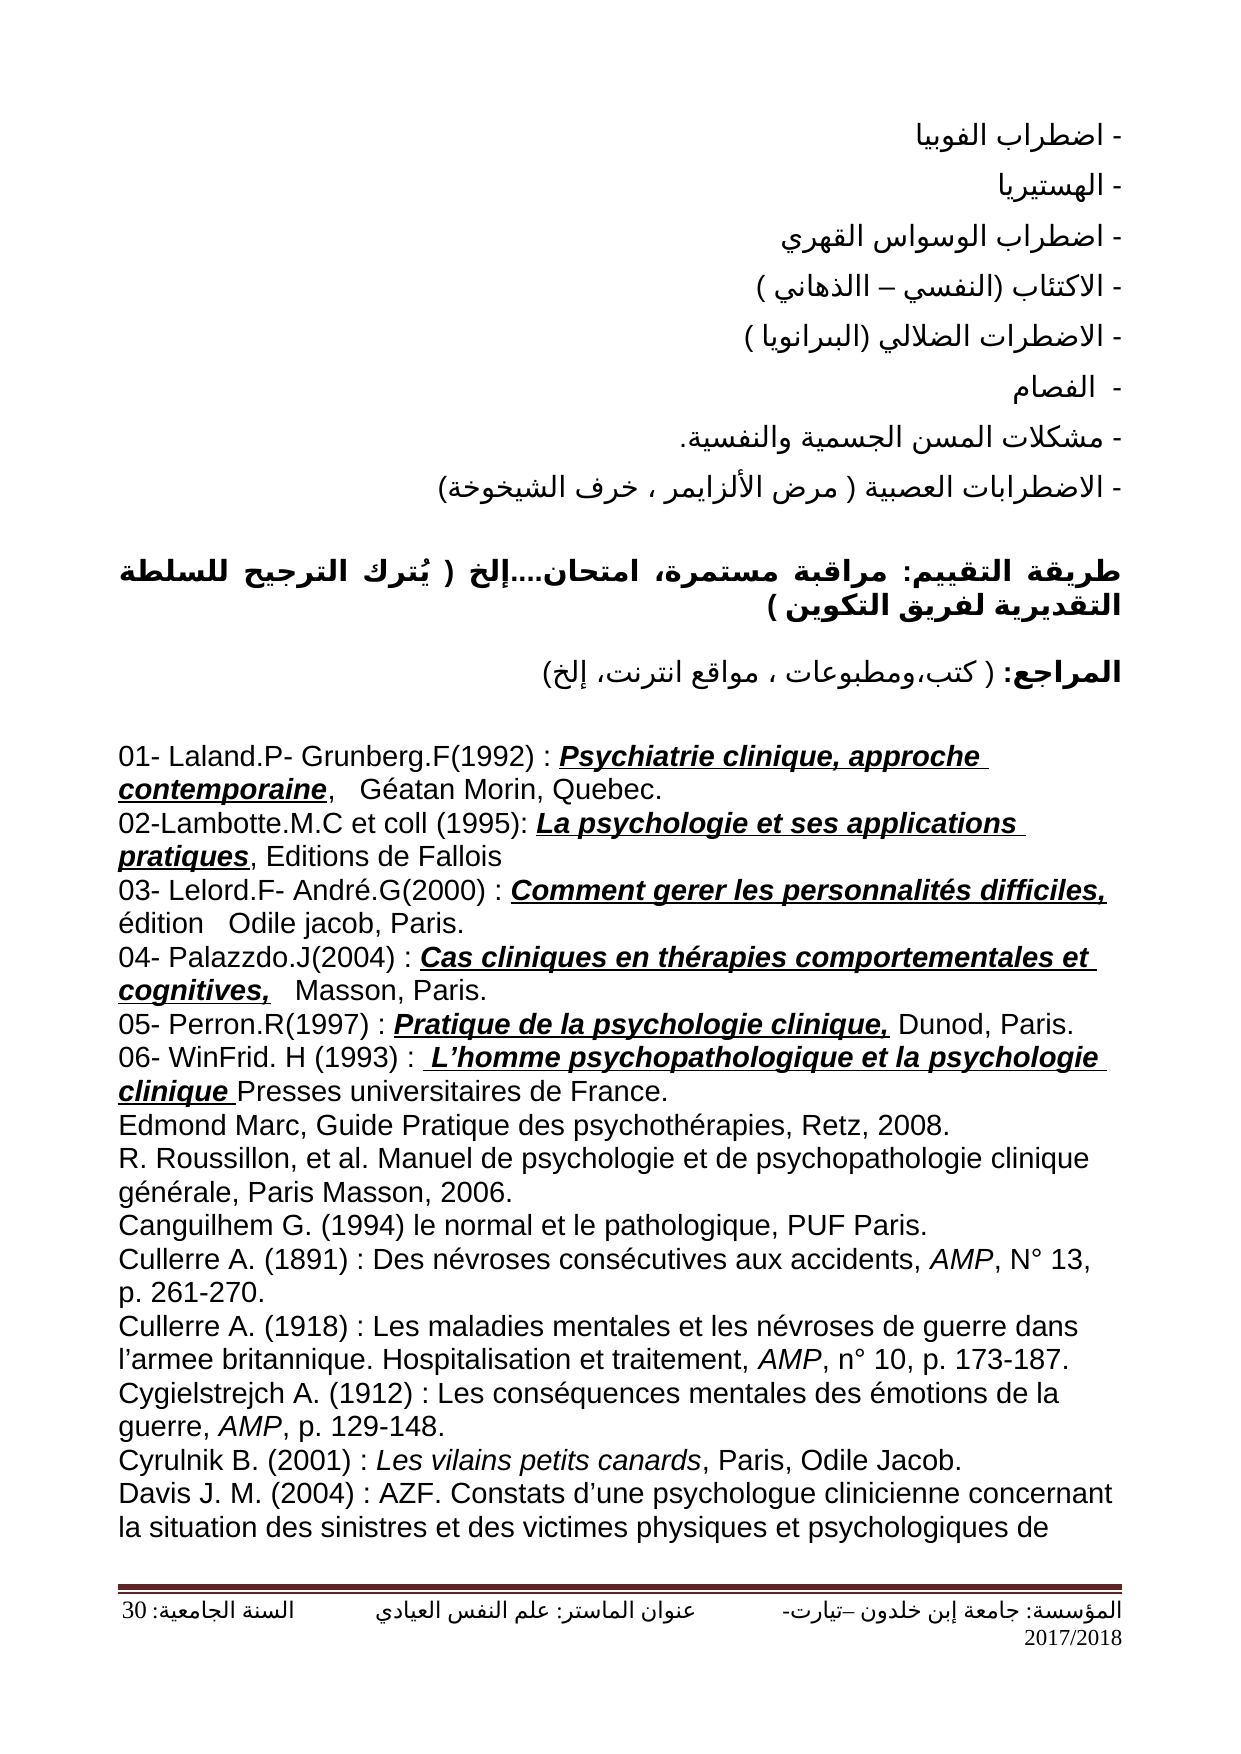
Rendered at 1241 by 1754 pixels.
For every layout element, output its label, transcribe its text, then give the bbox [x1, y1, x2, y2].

text Cullerre A. (1918) : Les maladies mentales et les névroses de guerre dans l’armee britannique. Hospitalisation et traitement, AMP, n° 10, p. 173-187. [118, 1309, 1122, 1376]
text 04- Palazzdo.J(2004) : Cas cliniques en thérapies comportementales et cognitives, Masson, Paris. [118, 940, 1122, 1007]
text طريقة التقييم: مراقبة مستمرة، امتحان....إلخ ( يُترك الترجيح للسلطة التقديرية لفريق التكوين ) [118, 554, 1122, 621]
text 05- Perron.R(1997) : Pratique de la psychologie clinique, Dunod, Paris. [118, 1007, 1122, 1041]
text Cullerre A. (1891) : Des névroses consécutives aux accidents, AMP, N° 13, p. 261-270. [118, 1242, 1122, 1309]
text R. Roussillon, et al. Manuel de psychologie et de psychopathologie clinique générale, Paris Masson, 2006. [118, 1141, 1122, 1208]
text - الاضطرات الضلالي (البىرانويا ) [118, 319, 1122, 353]
text - الفصام [118, 370, 1122, 403]
text 03- Lelord.F- André.G(2000) : Comment gerer les personnalités difficiles, édition Odile jacob, Paris. [118, 873, 1122, 940]
text - الهستيريا [118, 168, 1122, 202]
text - الاكتئاب (النفسي – االذهاني ) [118, 269, 1122, 303]
text 06- WinFrid. H (1993) : L’homme psychopathologique et la psychologie clinique Presses universitaires de France. [118, 1041, 1122, 1108]
text 02-Lambotte.M.C et coll (1995): La psychologie et ses applications pratiques, Editions de Fallois [118, 806, 1122, 873]
text Edmond Marc, Guide Pratique des psychothérapies, Retz, 2008. [118, 1108, 1122, 1141]
text - اضطراب الوسواس القهري [118, 219, 1122, 252]
text 01- Laland.P- Grunberg.F(1992) : Psychiatrie clinique, approche contemporaine, Géatan Morin, Quebec. [118, 739, 1122, 806]
text - اضطراب الفوبيا [118, 118, 1122, 152]
text المراجع: ( كتب،ومطبوعات ، مواقع انترنت، إلخ) [118, 655, 1122, 688]
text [118, 1477, 1122, 1544]
text Cyrulnik B. (2001) : Les vilains petits canards, Paris, Odile Jacob. [118, 1443, 1122, 1477]
text Canguilhem G. (1994) le normal et le pathologique, PUF Paris. [118, 1208, 1122, 1242]
text Cygielstrejch A. (1912) : Les conséquences mentales des émotions de la guerre, AMP, p. 129-148. [118, 1376, 1122, 1443]
text - مشكلات المسن الجسمية والنفسية. [118, 420, 1122, 453]
text - الاضطرابات العصبية ( مرض الألزايمر ، خرف الشيخوخة) [118, 470, 1122, 504]
